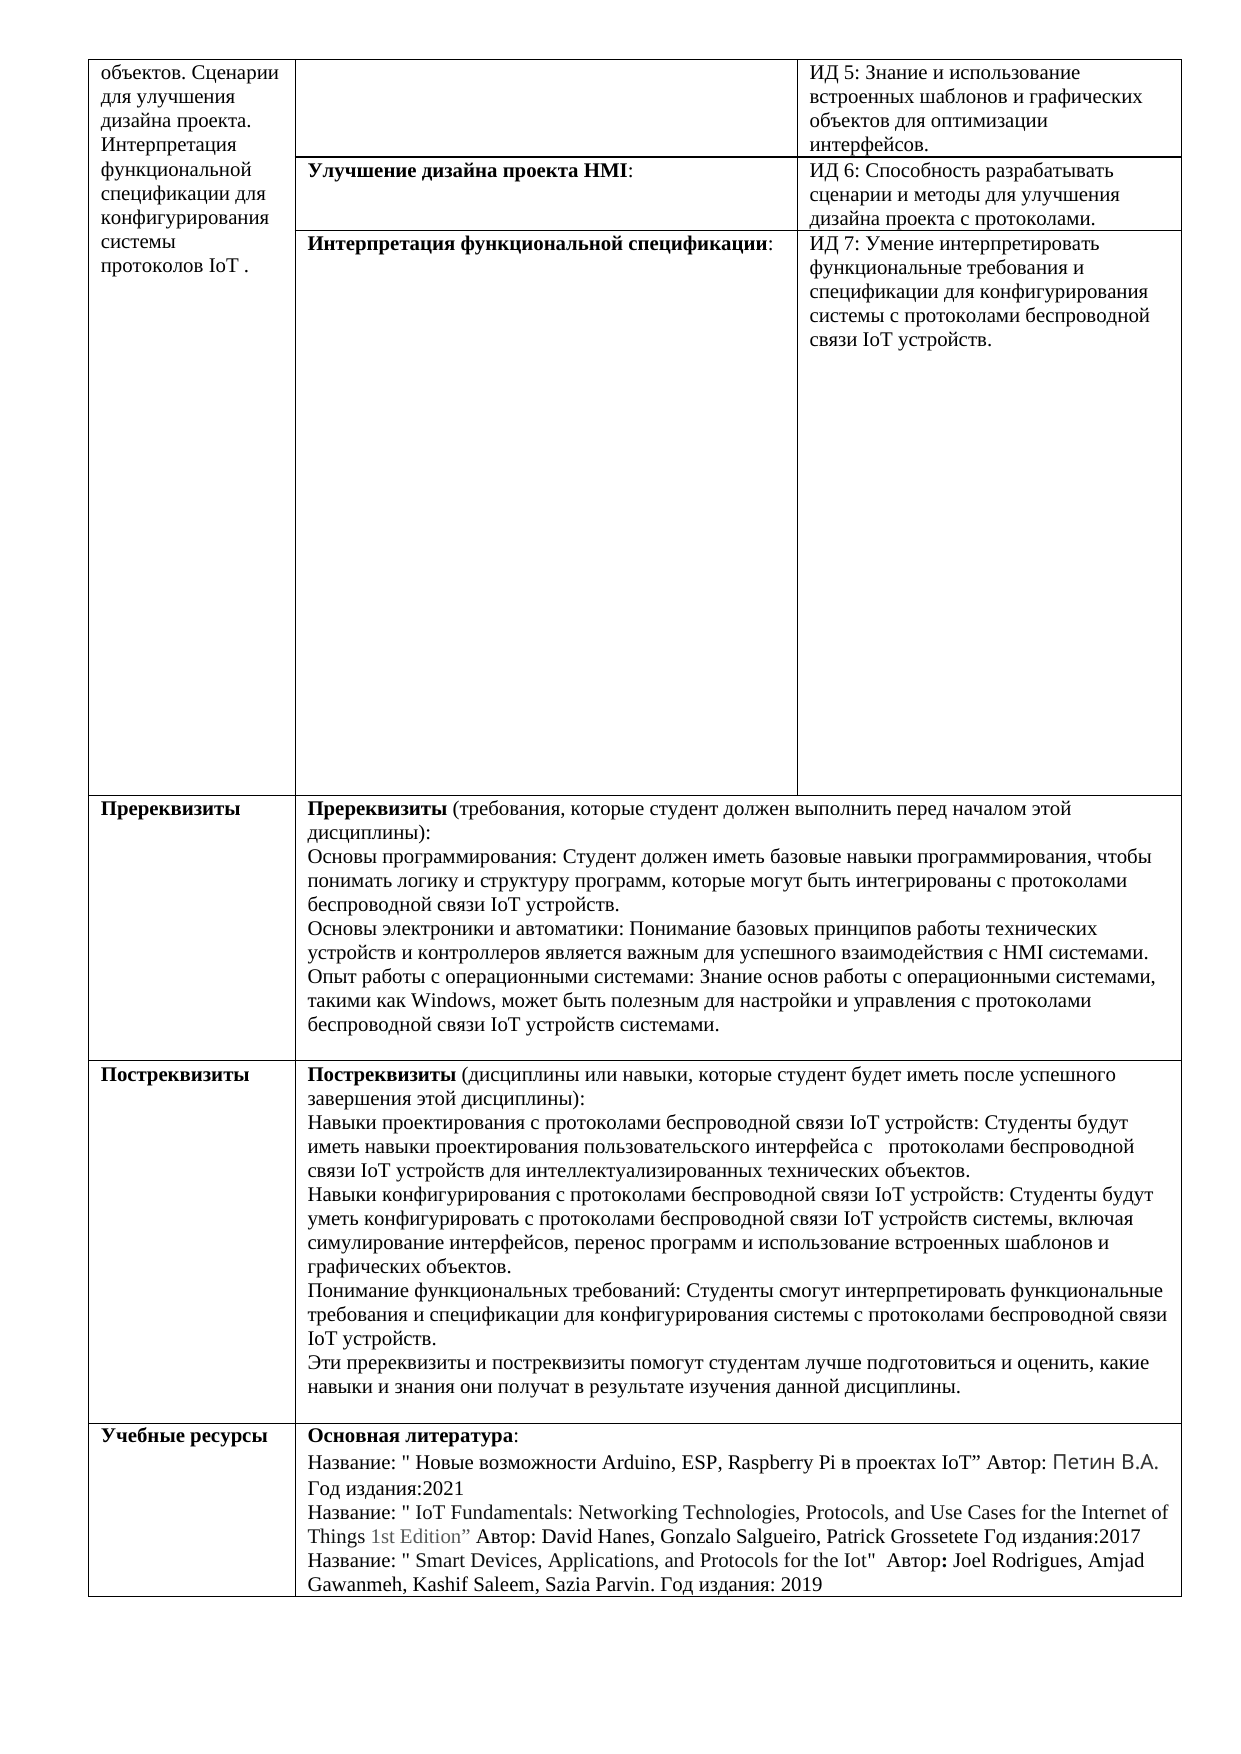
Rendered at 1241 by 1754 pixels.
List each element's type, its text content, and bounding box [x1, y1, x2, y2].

table_cell Учебные ресурсы [89, 1424, 295, 1596]
table_cell ИД 7: Умение интерпретировать функциональные требования и спецификации для конфигурирования системы с протоколами беспроводной связи IoT устройств. [798, 231, 1181, 795]
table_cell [296, 60, 797, 156]
table_cell Постреквизиты [89, 1061, 295, 1422]
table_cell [296, 1424, 1181, 1596]
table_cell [798, 60, 1181, 156]
table_cell ИД 6: Способность разрабатывать сценарии и методы для улучшения дизайна проекта с протоколами. [798, 158, 1181, 230]
table_cell Улучшение дизайна проекта HMI: [296, 158, 797, 230]
table_cell Пререквизиты [89, 796, 295, 1060]
table_cell Интерпретация функциональной спецификации: [296, 231, 797, 795]
table_cell Пререквизиты (требования, которые студент должен выполнить перед началом этой дисциплины): Основы программирования: Студент должен иметь базовые навыки программирования, чтобы понимать логику и структуру программ, которые могут быть интегрированы с протоколами беспроводной связи IoT устройств. Основы электроники и автоматики: Понимание базовых принципов работы технических устройств и контроллеров является важным для успешного взаимодействия с HMI системами. Опыт работы с операционными системами: Знание основ работы с операционными системами, такими как Windows, может быть полезным для настройки и управления с протоколами беспроводной связи IoT устройств системами. [296, 796, 1181, 1060]
table_cell Постреквизиты (дисциплины или навыки, которые студент будет иметь после успешного завершения этой дисциплины): Навыки проектирования с протоколами беспроводной связи IoT устройств: Студенты будут иметь навыки проектирования пользовательского интерфейса с протоколами беспроводной связи IoT устройств для интеллектуализированных технических объектов. Навыки конфигурирования с протоколами беспроводной связи IoT устройств: Студенты будут уметь конфигурировать с протоколами беспроводной связи IoT устройств системы, включая симулирование интерфейсов, перенос программ и использование встроенных шаблонов и графических объектов. Понимание функциональных требований: Студенты смогут интерпретировать функциональные требования и спецификации для конфигурирования системы с протоколами беспроводной связи IoT устройств. Эти пререквизиты и постреквизиты помогут студентам лучше подготовиться и оценить, какие навыки и знания они получат в результате изучения данной дисциплины. [296, 1061, 1181, 1422]
